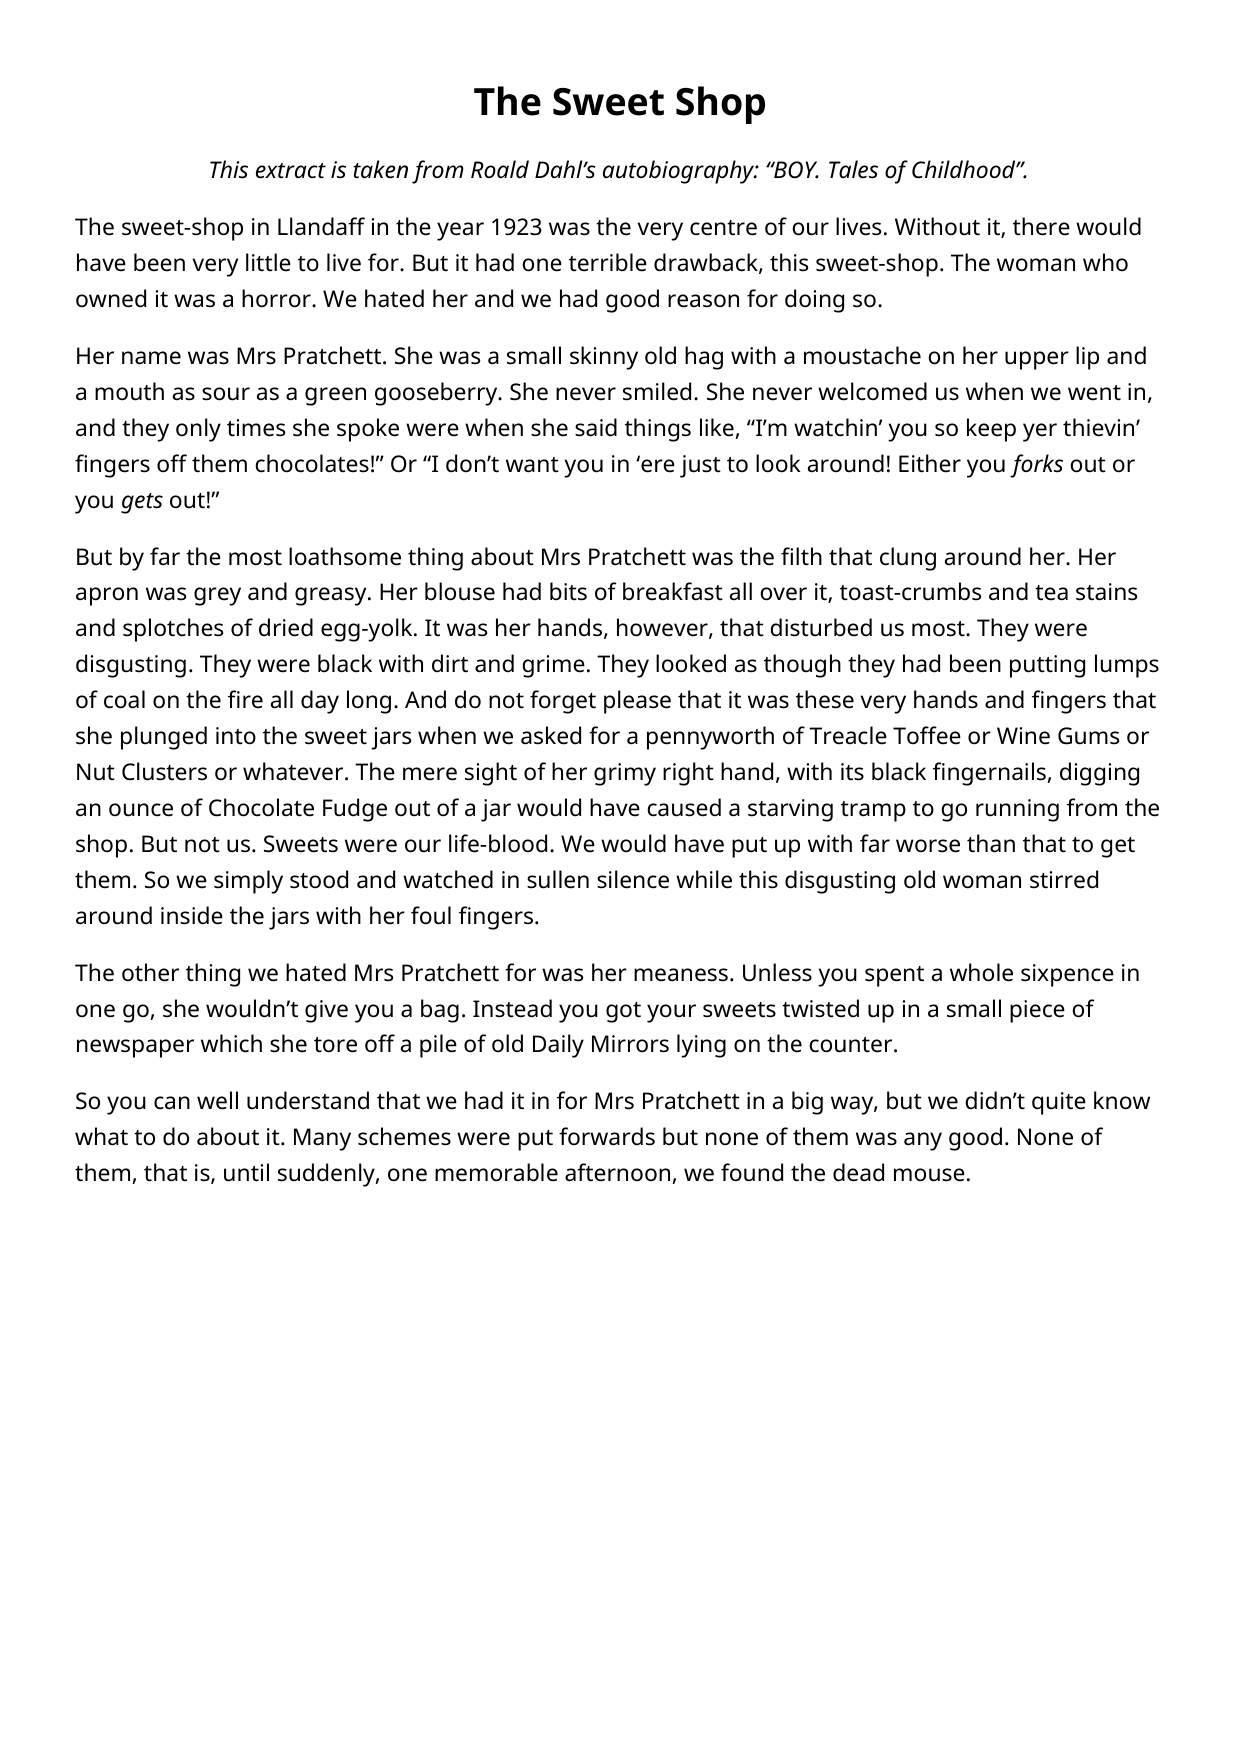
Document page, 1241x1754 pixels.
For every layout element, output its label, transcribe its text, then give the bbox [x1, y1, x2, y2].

text This extract is taken from Roald Dahl’s autobiography: “BOY. Tales of Childhood”. [75, 154, 1165, 186]
text The Sweet Shop [75, 75, 1165, 126]
text The sweet-shop in Llandaff in the year 1923 was the very centre of our lives. Without it, there would have been very little to live for. But it had one terrible drawback, this sweet-shop. The woman who owned it was a horror. We hated her and we had good reason for doing so. [75, 211, 1165, 314]
text Her name was Mrs Pratchett. She was a small skinny old hag with a moustache on her upper lip and a mouth as sour as a green gooseberry. She never smiled. She never welcomed us when we went in, and they only times she spoke were when she said things like, “I’m watchin’ you so keep yer thievin’ fingers off them chocolates!” Or “I don’t want you in ‘ere just to look around! Either you forks out or you gets out!” [75, 340, 1165, 515]
text But by far the most loathsome thing about Mrs Pratchett was the filth that clung around her. Her apron was grey and greasy. Her blouse had bits of breakfast all over it, toast-crumbs and tea stains and splotches of dried egg-yolk. It was her hands, however, that disturbed us most. They were disgusting. They were black with dirt and grime. They looked as though they had been putting lumps of coal on the fire all day long. And do not forget please that it was these very hands and fingers that she plunged into the sweet jars when we asked for a pennyworth of Treacle Toffee or Wine Gums or Nut Clusters or whatever. The mere sight of her grimy right hand, with its black fingernails, digging an ounce of Chocolate Fudge out of a jar would have caused a starving tramp to go running from the shop. But not us. Sweets were our life-blood. We would have put up with far worse than that to get them. So we simply stood and watched in sullen silence while this disgusting old woman stirred around inside the jars with her foul fingers. [75, 540, 1165, 931]
text So you can well understand that we had it in for Mrs Pratchett in a big way, but we didn’t quite know what to do about it. Many schemes were put forwards but none of them was any good. None of them, that is, until suddenly, one memorable afternoon, we found the dead mouse. [75, 1085, 1165, 1188]
text The other thing we hated Mrs Pratchett for was her meaness. Unless you spent a whole sixpence in one go, she wouldn’t give you a bag. Instead you got your sweets twisted up in a small piece of newspaper which she tore off a pile of old Daily Mirrors lying on the counter. [75, 957, 1165, 1060]
